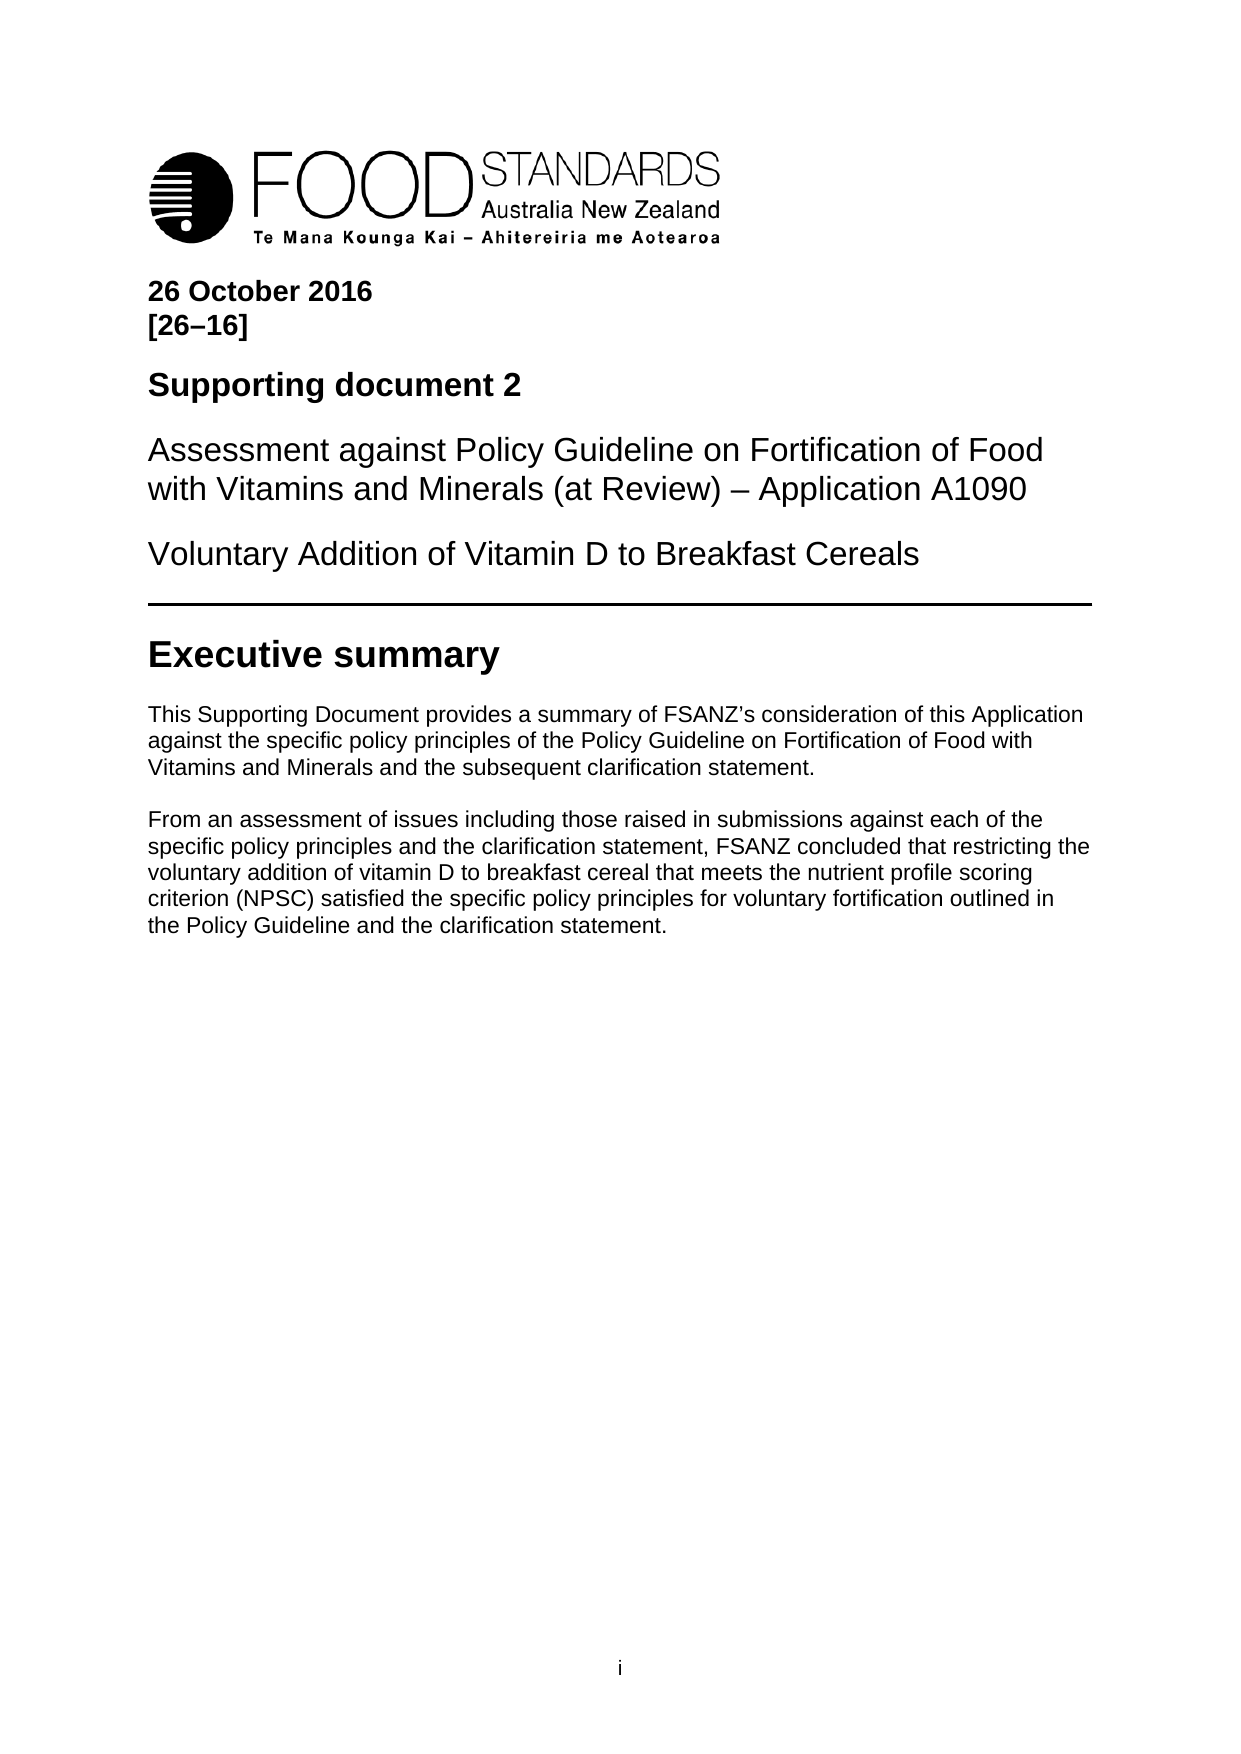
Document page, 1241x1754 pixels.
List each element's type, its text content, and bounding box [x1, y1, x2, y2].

text 26 October 2016 [148, 274, 1092, 308]
title Supporting document 2 [148, 366, 1092, 404]
title Voluntary Addition of Vitamin D to Breakfast Cereals [148, 533, 1092, 572]
title Assessment against Policy Guideline on Fortification of Food with Vitamins and Minerals (at Review) – Application A1090 [148, 430, 1092, 507]
text This Supporting Document provides a summary of FSANZ’s consideration of this Application against the specific policy principles of the Policy Guideline on Fortification of Food with Vitamins and Minerals and the subsequent clarification statement. [148, 701, 1092, 780]
text [26–16] [148, 308, 1092, 342]
subtitle Executive summary [148, 633, 1092, 676]
text From an assessment of issues including those raised in submissions against each of the specific policy principles and the clarification statement, FSANZ concluded that restricting the voluntary addition of vitamin D to breakfast cereal that meets the nutrient profile scoring criterion (NPSC) satisfied the specific policy principles for voluntary fortification outlined in the Policy Guideline and the clarification statement. [148, 806, 1092, 938]
picture [147, 147, 720, 249]
